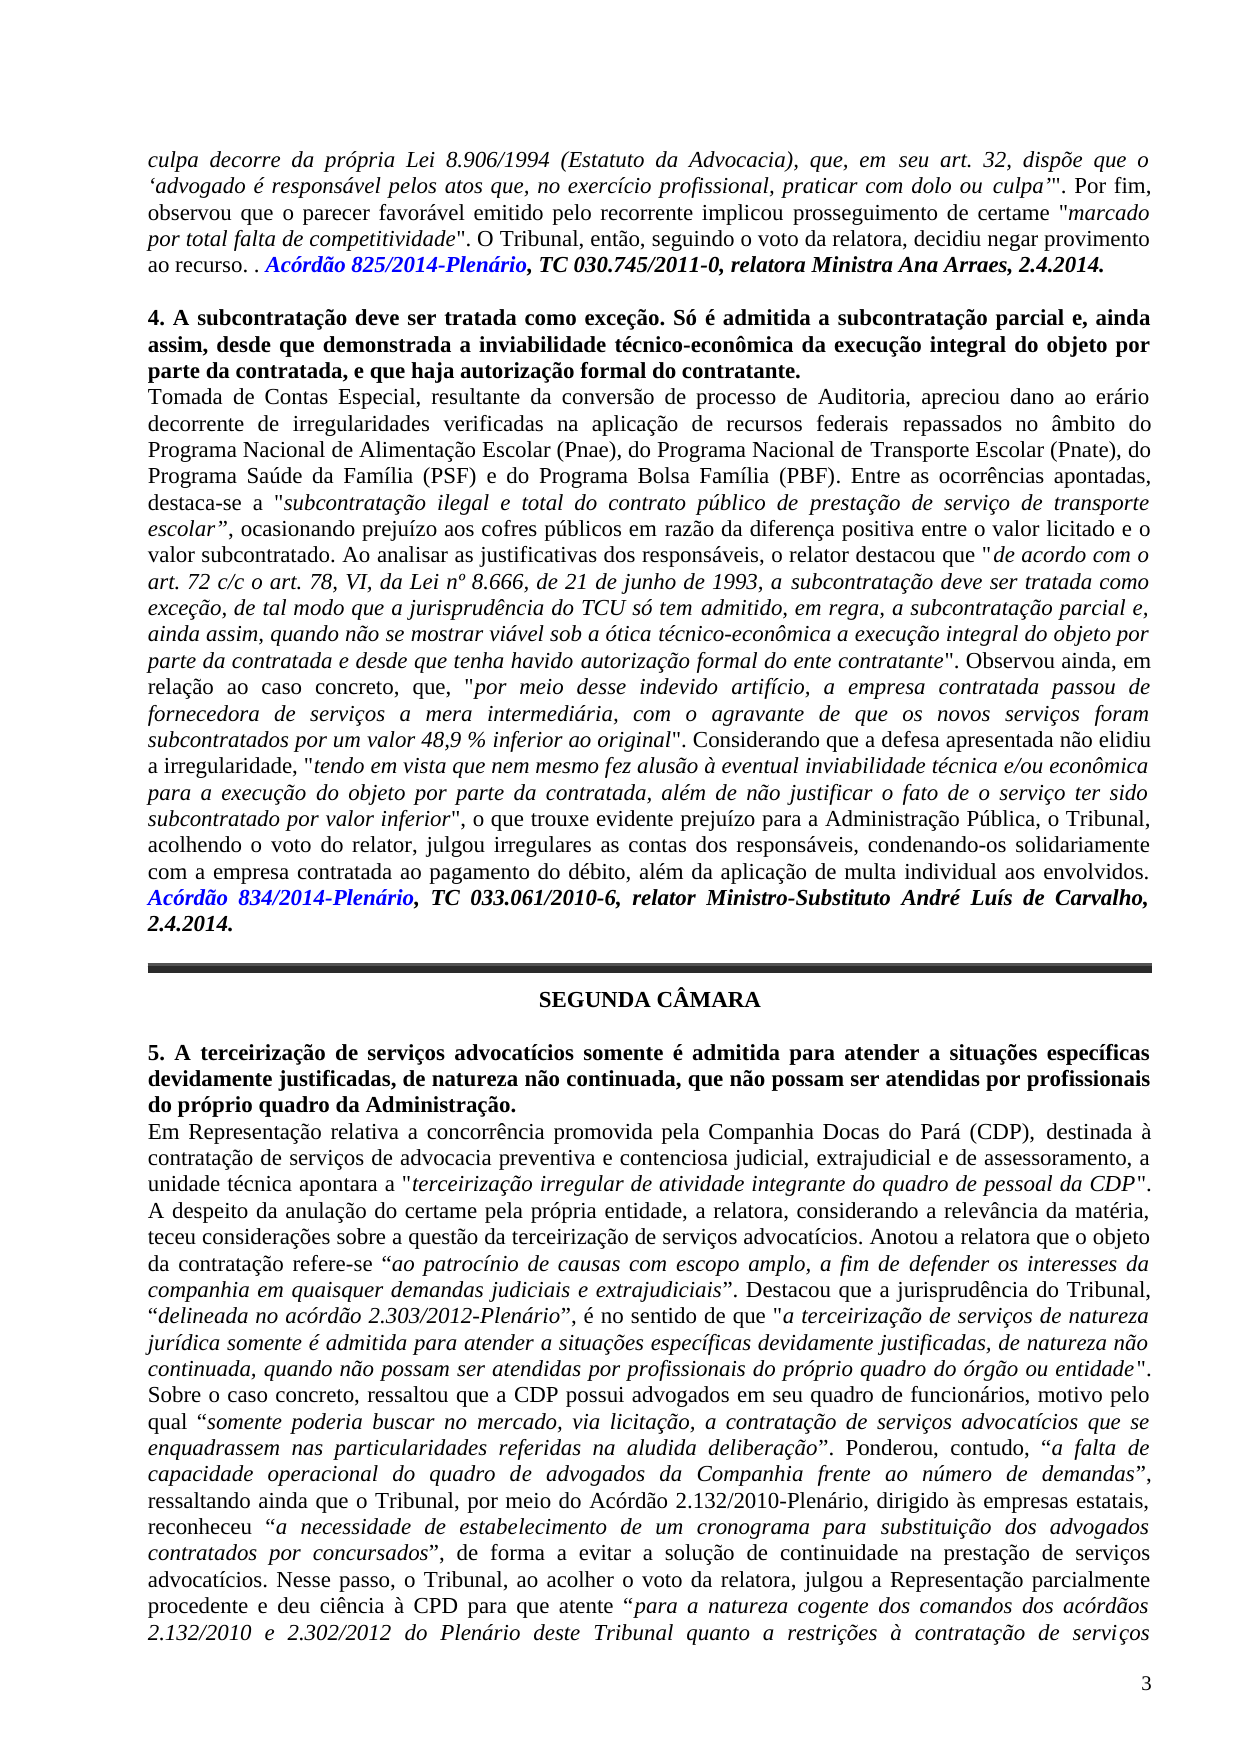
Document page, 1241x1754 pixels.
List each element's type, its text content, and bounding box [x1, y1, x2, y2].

text 5. A terceirização de serviços advocatícios somente é admitida para atender a situações específicas devidamente justificadas, de natureza não continuada, que não possam ser atendidas por profissionais do próprio quadro da Administração. [148, 1039, 1152, 1118]
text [148, 1118, 1152, 1645]
text SEGUNDA CÂMARA [148, 976, 1152, 1012]
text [148, 146, 1152, 278]
text Tomada de Contas Especial, resultante da conversão de processo de Auditoria, apreciou dano ao erário decorrente de irregularidades verificadas na aplicação de recursos federais repassados no âmbito do Programa Nacional de Alimentação Escolar (Pnae), do Programa Nacional de Transporte Escolar (Pnate), do Programa Saúde da Família (PSF) e do Programa Bolsa Família (PBF). Entre as ocorrências apontadas, destaca-se a "subcontratação ilegal e total do contrato público de prestação de serviço de transporte escolar”, ocasionando prejuízo aos cofres públicos em razão da diferença positiva entre o valor licitado e o valor subcontratado. Ao analisar as justificativas dos responsáveis, o relator destacou que "de acordo com o art. 72 c/c o art. 78, VI, da Lei nº 8.666, de 21 de junho de 1993, a subcontratação deve ser tratada como exceção, de tal modo que a jurisprudência do TCU só tem admitido, em regra, a subcontratação parcial e, ainda assim, quando não se mostrar viável sob a ótica técnico-econômica a execução integral do objeto por parte da contratada e desde que tenha havido autorização formal do ente contratante". Observou ainda, em relação ao caso concreto, que, "por meio desse indevido artifício, a empresa contratada passou de fornecedora de serviços a mera intermediária, com o agravante de que os novos serviços foram subcontratados por um valor 48,9 % inferior ao original". Considerando que a defesa apresentada não elidiu a irregularidade, "tendo em vista que nem mesmo fez alusão à eventual inviabilidade técnica e/ou econômica para a execução do objeto por parte da contratada, além de não justificar o fato de o serviço ter sido subcontratado por valor inferior", o que trouxe evidente prejuízo para a Administração Pública, o Tribunal, acolhendo o voto do relator, julgou irregulares as contas dos responsáveis, condenando-os solidariamente com a empresa contratada ao pagamento do débito, além da aplicação de multa individual aos envolvidos. Acórdão 834/2014-Plenário, TC 033.061/2010-6, relator Ministro-Substituto André Luís de Carvalho, 2.4.2014. [148, 383, 1152, 937]
text 4. A subcontratação deve ser tratada como exceção. Só é admitida a subcontratação parcial e, ainda assim, desde que demonstrada a inviabilidade técnico-econômica da execução integral do objeto por parte da contratada, e que haja autorização formal do contratante. [148, 304, 1152, 383]
